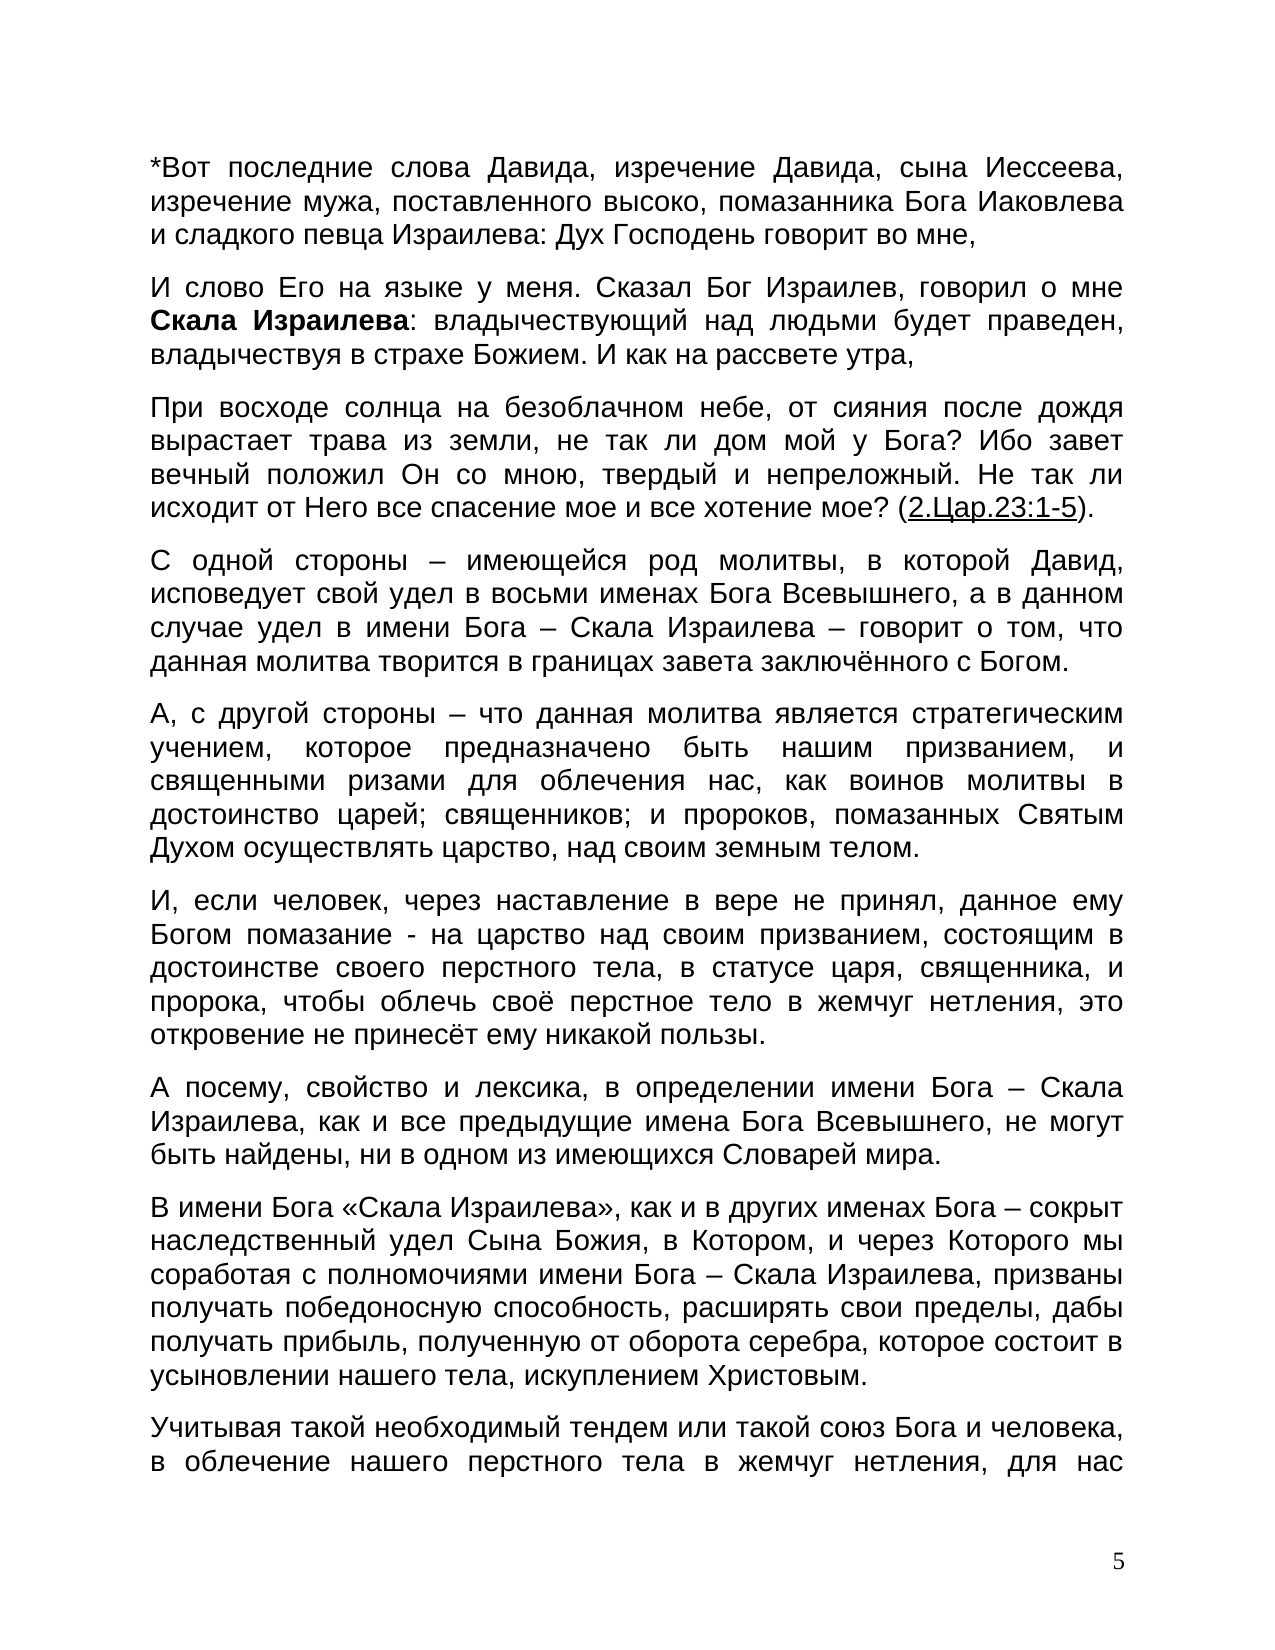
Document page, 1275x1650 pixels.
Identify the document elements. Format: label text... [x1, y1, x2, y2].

text *Вот последние слова Давида, изречение Давида, сына Иессеева, изречение мужа, поставленного высоко, помазанника Бога Иаковлева и сладкого певца Израилева: Дух Господень говорит во мне, [150, 150, 1125, 251]
text При восходе солнца на безоблачном небе, от сияния после дождя вырастает трава из земли, не так ли дом мой у Бога? Ибо завет вечный положил Он со мною, твердый и непреложный. Не так ли исходит от Него все спасение мое и все хотение мое? (2.Цар.23:1-5). [150, 389, 1125, 524]
text И слово Его на языке у меня. Сказал Бог Израилев, говорил о мне Скала Израилева: владычествующий над людьми будет праведен, владычествуя в страхе Божием. И как на рассвете утра, [150, 270, 1125, 370]
text С одной стороны – имеющейся род молитвы, в которой Давид, исповедует свой удел в восьми именах Бога Всевышнего, а в данном случае удел в имени Бога – Скала Израилева – говорит о том, что данная молитва творится в границах завета заключённого с Богом. [150, 543, 1125, 677]
text А посему, свойство и лексика, в определении имени Бога – Скала Израилева, как и все предыдущие имена Бога Всевышнего, не могут быть найдены, ни в одном из имеющихся Словарей мира. [150, 1070, 1125, 1171]
text В имени Бога «Скала Израилева», как и в других именах Бога – сокрыт наследственный удел Сына Божия, в Котором, и через Которого мы соработая с полномочиями имени Бога – Скала Израилева, призваны получать победоносную способность, расширять свои пределы, дабы получать прибыль, полученную от оборота серебра, которое состоит в усыновлении нашего тела, искуплением Христовым. [150, 1190, 1125, 1391]
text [150, 1410, 1125, 1477]
text И, если человек, через наставление в вере не принял, данное ему Богом помазание - на царство над своим призванием, состоящим в достоинстве своего перстного тела, в статусе царя, священника, и пророка, чтобы облечь своё перстное тело в жемчуг нетления, это откровение не принесёт ему никакой пользы. [150, 883, 1125, 1051]
text А, с другой стороны – что данная молитва является стратегическим учением, которое предназначено быть нашим призванием, и священными ризами для облечения нас, как воинов молитвы в достоинство царей; священников; и пророков, помазанных Святым Духом осуществлять царство, над своим земным телом. [150, 696, 1125, 864]
